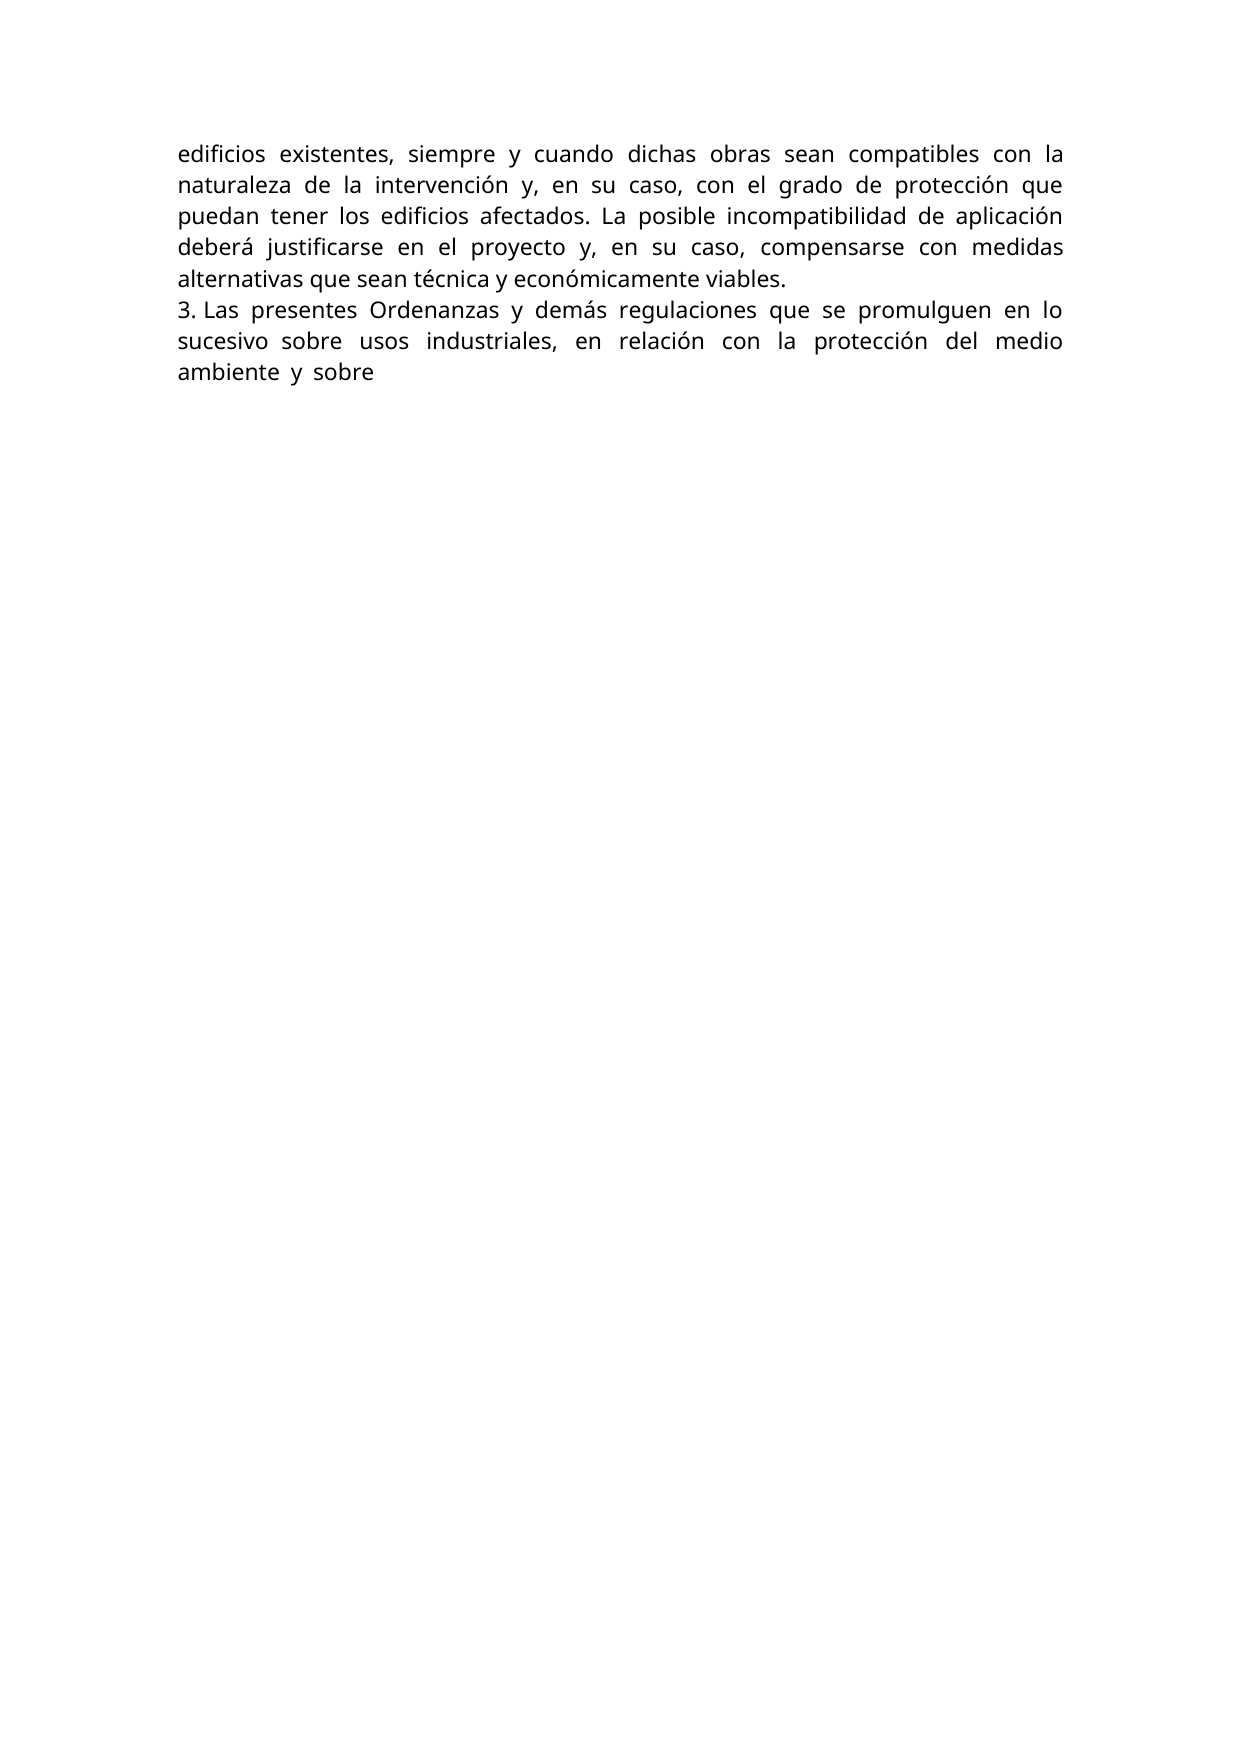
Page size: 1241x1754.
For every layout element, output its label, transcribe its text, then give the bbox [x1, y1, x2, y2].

list Las presentes Ordenanzas y demás regulaciones que se promulguen en lo sucesivo sobre usos industriales, en relación con la protección del medio ambiente y sobre [177, 294, 1063, 388]
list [177, 137, 1064, 294]
